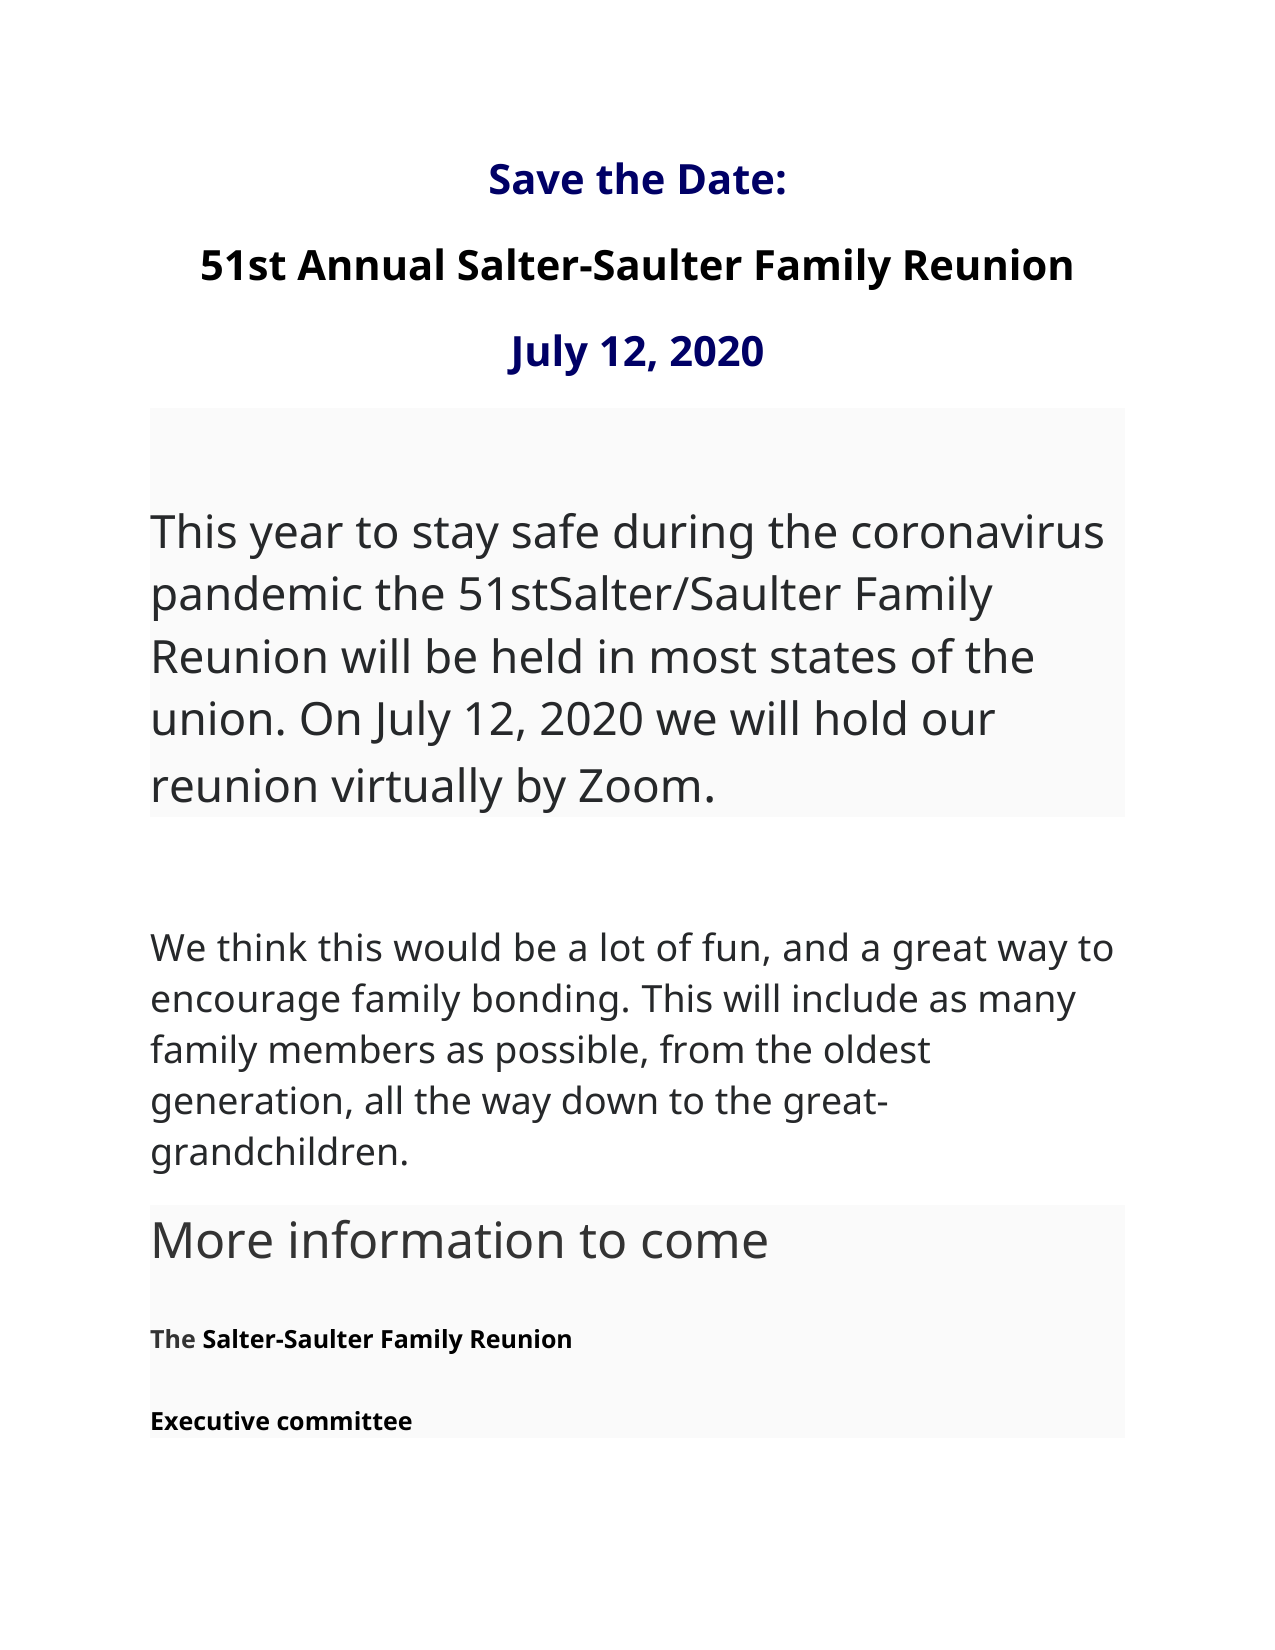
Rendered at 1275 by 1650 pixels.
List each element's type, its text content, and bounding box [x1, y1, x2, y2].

text The Salter-Saulter Family Reunion [150, 1302, 1125, 1356]
text Executive committee [150, 1385, 1125, 1438]
text We think this would be a lot of fun, and a great way to encourage family bonding. This will include as many family members as possible, from the oldest generation, all the way down to the great-grandchildren. [150, 921, 1125, 1176]
text More information to come [150, 1205, 1125, 1273]
text This year to stay safe during the coronavirus pandemic the 51stSalter/Saulter Family Reunion will be held in most states of the union. On July 12, 2020 we will hold our reunion virtually by Zoom. [150, 499, 1125, 817]
text Save the Date: [150, 150, 1125, 207]
text July 12, 2020 [150, 322, 1125, 379]
text 51st Annual Salter-Saulter Family Reunion [150, 236, 1125, 293]
